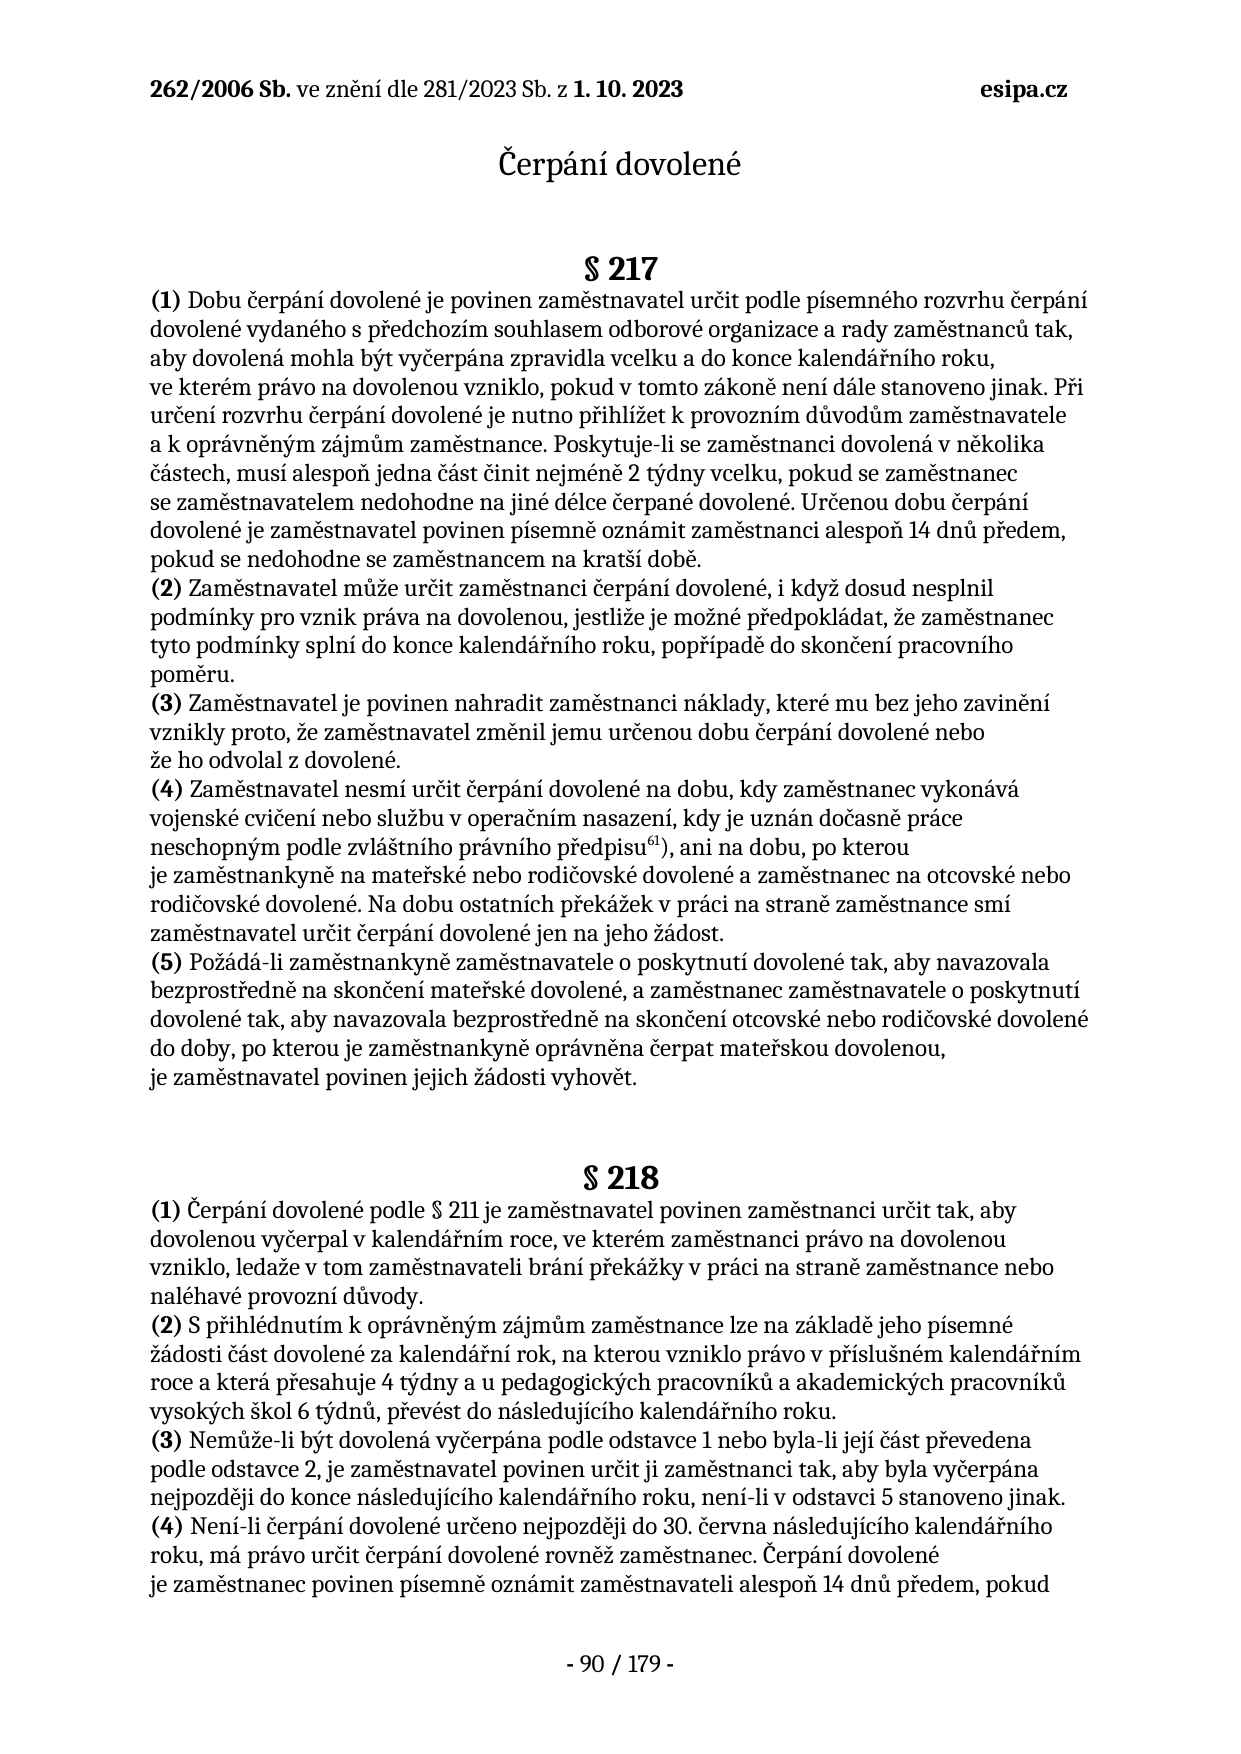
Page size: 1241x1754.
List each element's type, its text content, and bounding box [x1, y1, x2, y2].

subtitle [150, 150, 1090, 182]
subtitle § 218 [150, 1164, 1090, 1196]
text (2) S přihlédnutím k oprávněným zájmům zaměstnance lze na základě jeho písemné žádosti část dovolené za kalendářní rok, na kterou vzniklo právo v příslušném kalendářním roce a která přesahuje 4 týdny a u pedagogických pracovníků a akademických pracovníků vysokých škol 6 týdnů, převést do následujícího kalendářního roku. [150, 1311, 1090, 1426]
text (2) Zaměstnavatel může určit zaměstnanci čerpání dovolené, i když dosud nesplnil podmínky pro vznik práva na dovolenou, jestliže je možné předpokládat, že zaměstnanec tyto podmínky splní do konce kalendářního roku, popřípadě do skončení pracovního poměru. [150, 574, 1090, 689]
text (3) Zaměstnavatel je povinen nahradit zaměstnanci náklady, které mu bez jeho zavinění vznikly proto, že zaměstnavatel změnil jemu určenou dobu čerpání dovolené nebo že ho odvolal z dovolené. [150, 689, 1090, 775]
text (5) Požádá-li zaměstnankyně zaměstnavatele o poskytnutí dovolené tak, aby navazovala bezprostředně na skončení mateřské dovolené, a zaměstnanec zaměstnavatele o poskytnutí dovolené tak, aby navazovala bezprostředně na skončení otcovské nebo rodičovské dovolené do doby, po kterou je zaměstnankyně oprávněna čerpat mateřskou dovolenou, je zaměstnavatel povinen jejich žádosti vyhovět. [150, 947, 1090, 1091]
text (3) Nemůže-li být dovolená vyčerpána podle odstavce 1 nebo byla-li její část převedena podle odstavce 2, je zaměstnavatel povinen určit ji zaměstnanci tak, aby byla vyčerpána nejpozději do konce následujícího kalendářního roku, není-li v odstavci 5 stanoveno jinak. [150, 1426, 1090, 1512]
text (1) Dobu čerpání dovolené je povinen zaměstnavatel určit podle písemného rozvrhu čerpání dovolené vydaného s předchozím souhlasem odborové organizace a rady zaměstnanců tak, aby dovolená mohla být vyčerpána zpravidla vcelku a do konce kalendářního roku, ve kterém právo na dovolenou vzniklo, pokud v tomto zákoně není dále stanoveno jinak. Při určení rozvrhu čerpání dovolené je nutno přihlížet k provozním důvodům zaměstnavatele a k oprávněným zájmům zaměstnance. Poskytuje-li se zaměstnanci dovolená v několika částech, musí alespoň jedna část činit nejméně 2 týdny vcelku, pokud se zaměstnanec se zaměstnavatelem nedohodne na jiné délce čerpané dovolené. Určenou dobu čerpání dovolené je zaměstnavatel povinen písemně oznámit zaměstnanci alespoň 14 dnů předem, pokud se nedohodne se zaměstnancem na kratší době. [150, 286, 1090, 574]
text (1) Čerpání dovolené podle § 211 je zaměstnavatel povinen zaměstnanci určit tak, aby dovolenou vyčerpal v kalendářním roce, ve kterém zaměstnanci právo na dovolenou vzniklo, ledaže v tom zaměstnavateli brání překážky v práci na straně zaměstnance nebo naléhavé provozní důvody. [150, 1196, 1090, 1311]
text (4) Zaměstnavatel nesmí určit čerpání dovolené na dobu, kdy zaměstnanec vykonává vojenské cvičení nebo službu v operačním nasazení, kdy je uznán dočasně práce neschopným podle zvláštního právního předpisu61), ani na dobu, po kterou je zaměstnankyně na mateřské nebo rodičovské dovolené a zaměstnanec na otcovské nebo rodičovské dovolené. Na dobu ostatních překážek v práci na straně zaměstnance smí zaměstnavatel určit čerpání dovolené jen na jeho žádost. [150, 775, 1090, 947]
subtitle § 217 [150, 254, 1090, 286]
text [150, 1512, 1090, 1598]
